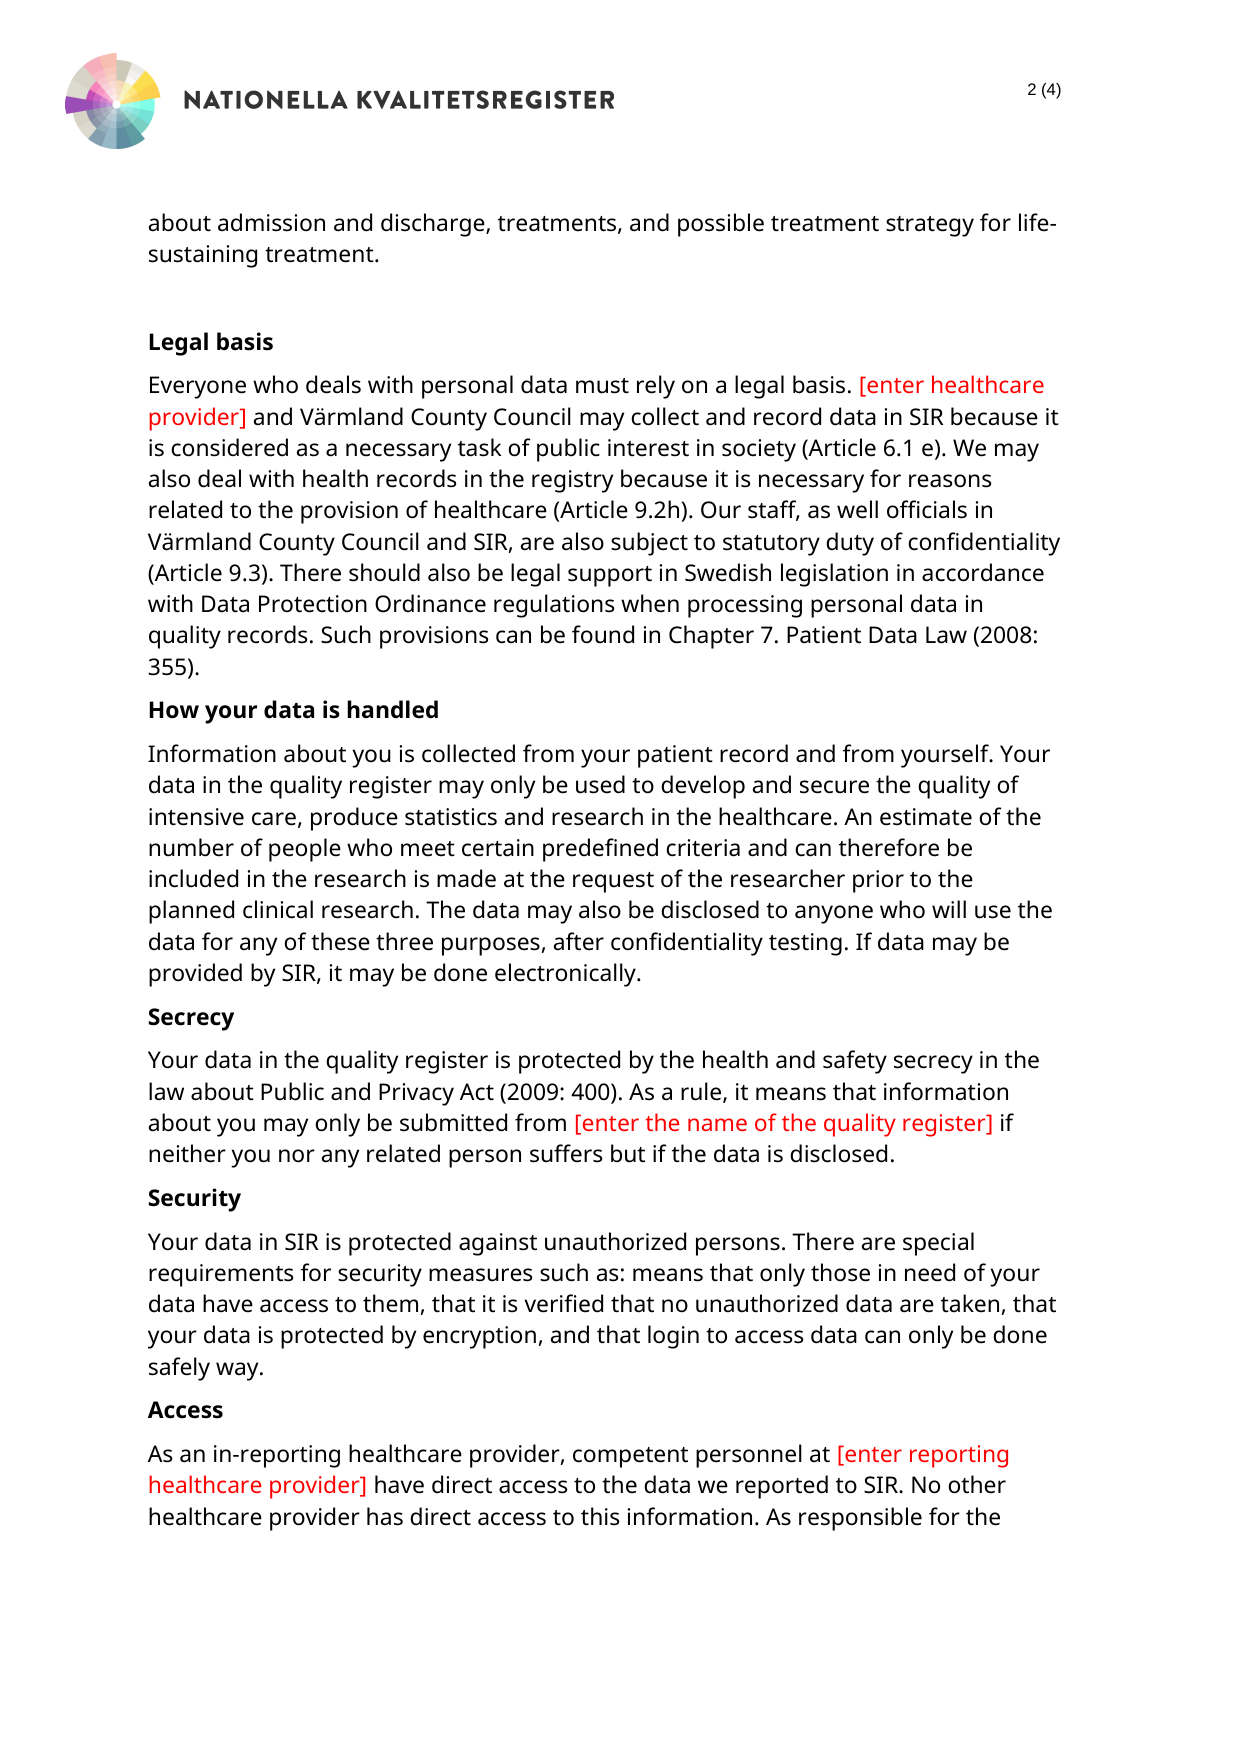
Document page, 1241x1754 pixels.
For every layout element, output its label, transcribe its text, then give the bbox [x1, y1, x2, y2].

text Legal basis [148, 326, 1063, 357]
text Your data in the quality register is protected by the health and safety secrecy in the law about Public and Privacy Act (2009: 400). As a rule, it means that information about you may only be submitted from [enter the name of the quality register] if neither you nor any related person suffers but if the data is disclosed. [148, 1044, 1063, 1169]
text Access [148, 1394, 1063, 1426]
text Security [148, 1182, 1063, 1213]
text Everyone who deals with personal data must rely on a legal basis. [enter healthcare provider] and Värmland County Council may collect and record data in SIR because it is considered as a necessary task of public interest in society (Article 6.1 e). We may also deal with health records in the registry because it is necessary for reasons related to the provision of healthcare (Article 9.2h). Our staff, as well officials in Värmland County Council and SIR, are also subject to statutory duty of confidentiality (Article 9.3). There should also be legal support in Swedish legislation in accordance with Data Protection Ordinance regulations when processing personal data in quality records. Such provisions can be found in Chapter 7. Patient Data Law (2008: 355). [148, 369, 1063, 682]
text Your data in SIR is protected against unauthorized persons. There are special requirements for security measures such as: means that only those in need of your data have access to them, that it is verified that no unauthorized data are taken, that your data is protected by encryption, and that login to access data can only be done safely way. [148, 1226, 1063, 1382]
text Secrecy [148, 1001, 1063, 1032]
text How your data is handled [148, 694, 1063, 726]
picture [65, 53, 614, 149]
text Information about you is collected from your patient record and from yourself. Your data in the quality register may only be used to develop and secure the quality of intensive care, produce statistics and research in the healthcare. An estimate of the number of people who meet certain predefined criteria and can therefore be included in the research is made at the request of the researcher prior to the planned clinical research. The data may also be disclosed to anyone who will use the data for any of these three purposes, after confidentiality testing. If data may be provided by SIR, it may be done electronically. [148, 738, 1063, 988]
